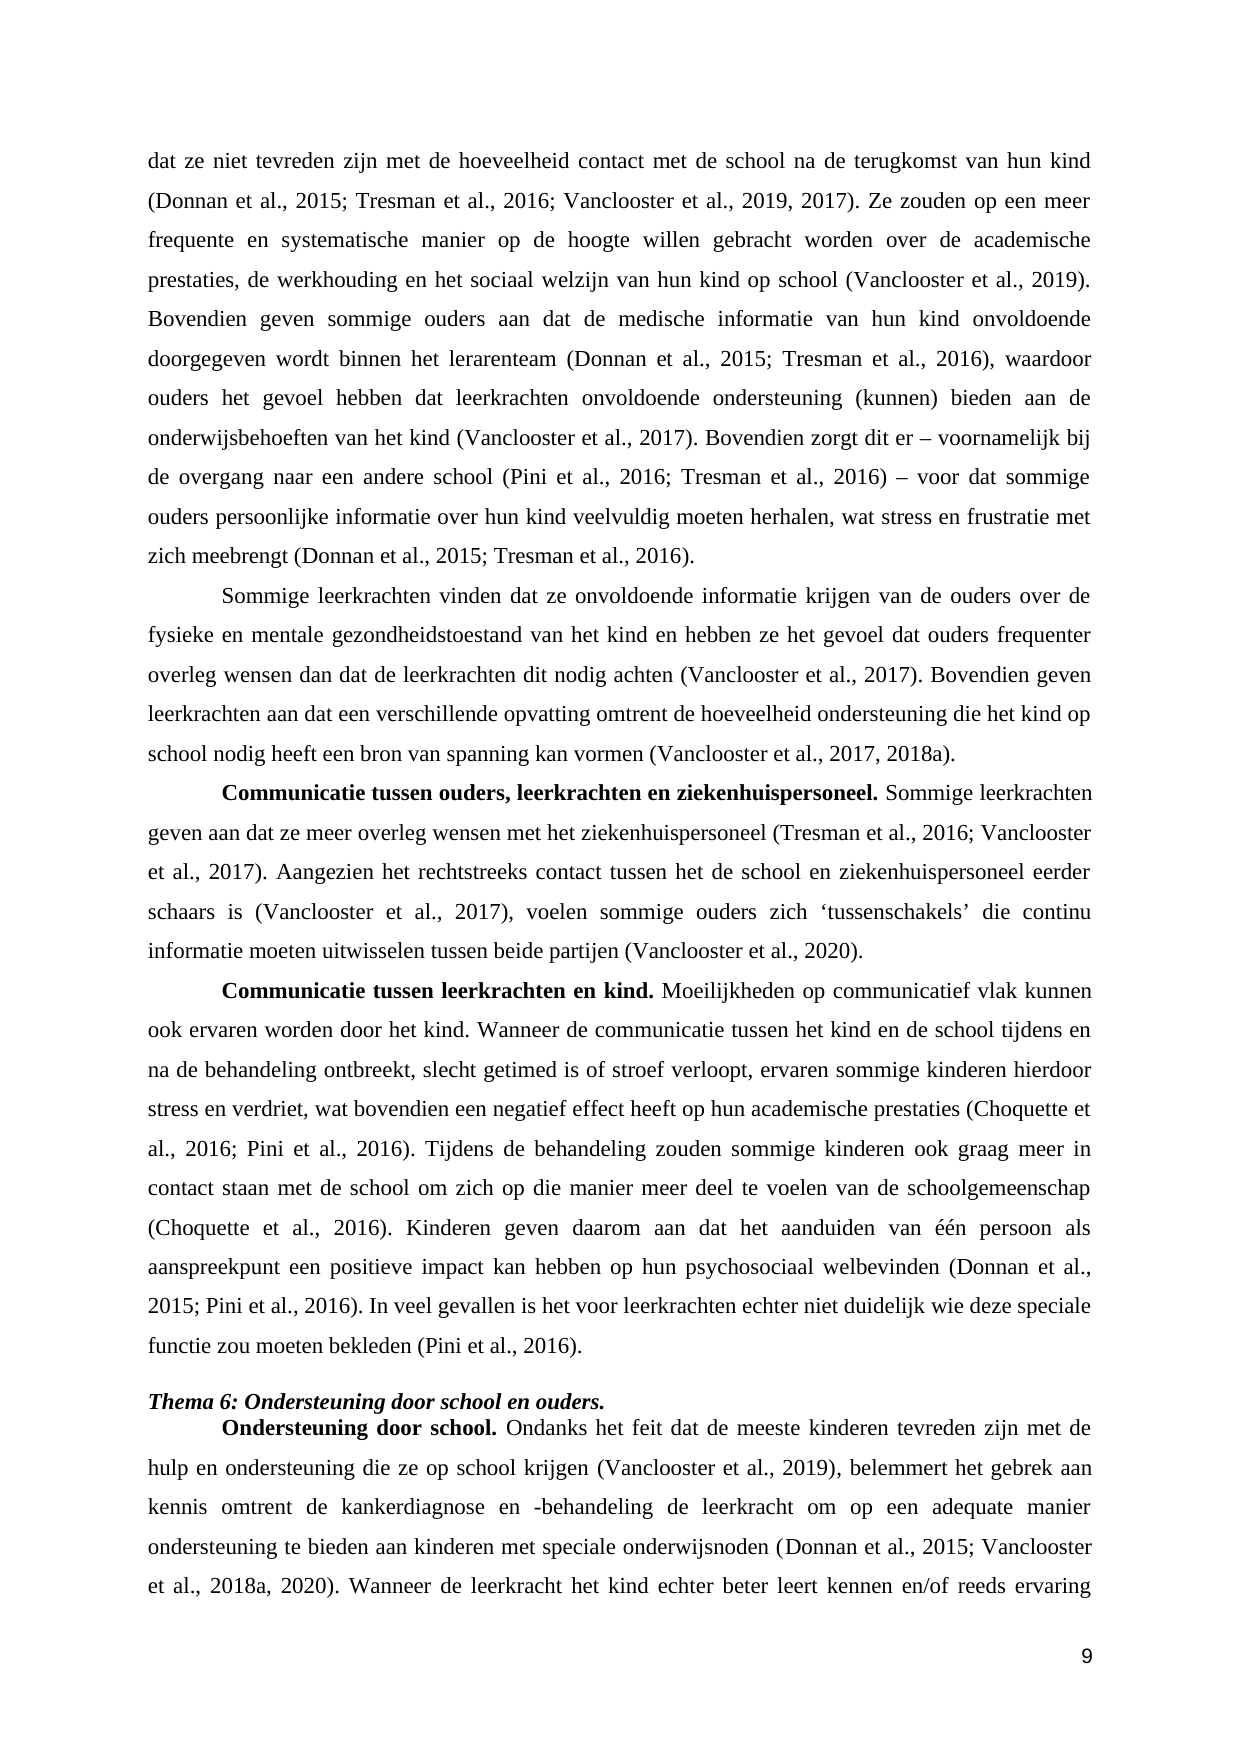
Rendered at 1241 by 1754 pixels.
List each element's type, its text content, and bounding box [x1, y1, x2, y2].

text Sommige leerkrachten vinden dat ze onvoldoende informatie krijgen van de ouders over de fysieke en mentale gezondheidstoestand van het kind en hebben ze het gevoel dat ouders frequenter overleg wensen dan dat de leerkrachten dit nodig achten (Vanclooster et al., 2017). Bovendien geven leerkrachten aan dat een verschillende opvatting omtrent de hoeveelheid ondersteuning die het kind op school nodig heeft een bron van spanning kan vormen (Vanclooster et al., 2017, 2018a). [148, 582, 1093, 766]
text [148, 1414, 1093, 1599]
subtitle Thema 6: Ondersteuning door school en ouders. [148, 1388, 1093, 1414]
text Communicatie tussen ouders, leerkrachten en ziekenhuispersoneel. Sommige leerkrachten geven aan dat ze meer overleg wensen met het ziekenhuispersoneel (Tresman et al., 2016; Vanclooster et al., 2017). Aangezien het rechtstreeks contact tussen het de school en ziekenhuispersoneel eerder schaars is (Vanclooster et al., 2017), voelen sommige ouders zich ‘tussenschakels’ die continu informatie moeten uitwisselen tussen beide partijen (Vanclooster et al., 2020). [148, 779, 1093, 963]
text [148, 148, 1093, 569]
text Communicatie tussen leerkrachten en kind. Moeilijkheden op communicatief vlak kunnen ook ervaren worden door het kind. Wanneer de communicatie tussen het kind en de school tijdens en na de behandeling ontbreekt, slecht getimed is of stroef verloopt, ervaren sommige kinderen hierdoor stress en verdriet, wat bovendien een negatief effect heeft op hun academische prestaties (Choquette et al., 2016; Pini et al., 2016). Tijdens de behandeling zouden sommige kinderen ook graag meer in contact staan met de school om zich op die manier meer deel te voelen van de schoolgemeenschap (Choquette et al., 2016). Kinderen geven daarom aan dat het aanduiden van één persoon als aanspreekpunt een positieve impact kan hebben op hun psychosociaal welbevinden (Donnan et al., 2015; Pini et al., 2016). In veel gevallen is het voor leerkrachten echter niet duidelijk wie deze speciale functie zou moeten bekleden (Pini et al., 2016). [148, 977, 1093, 1358]
